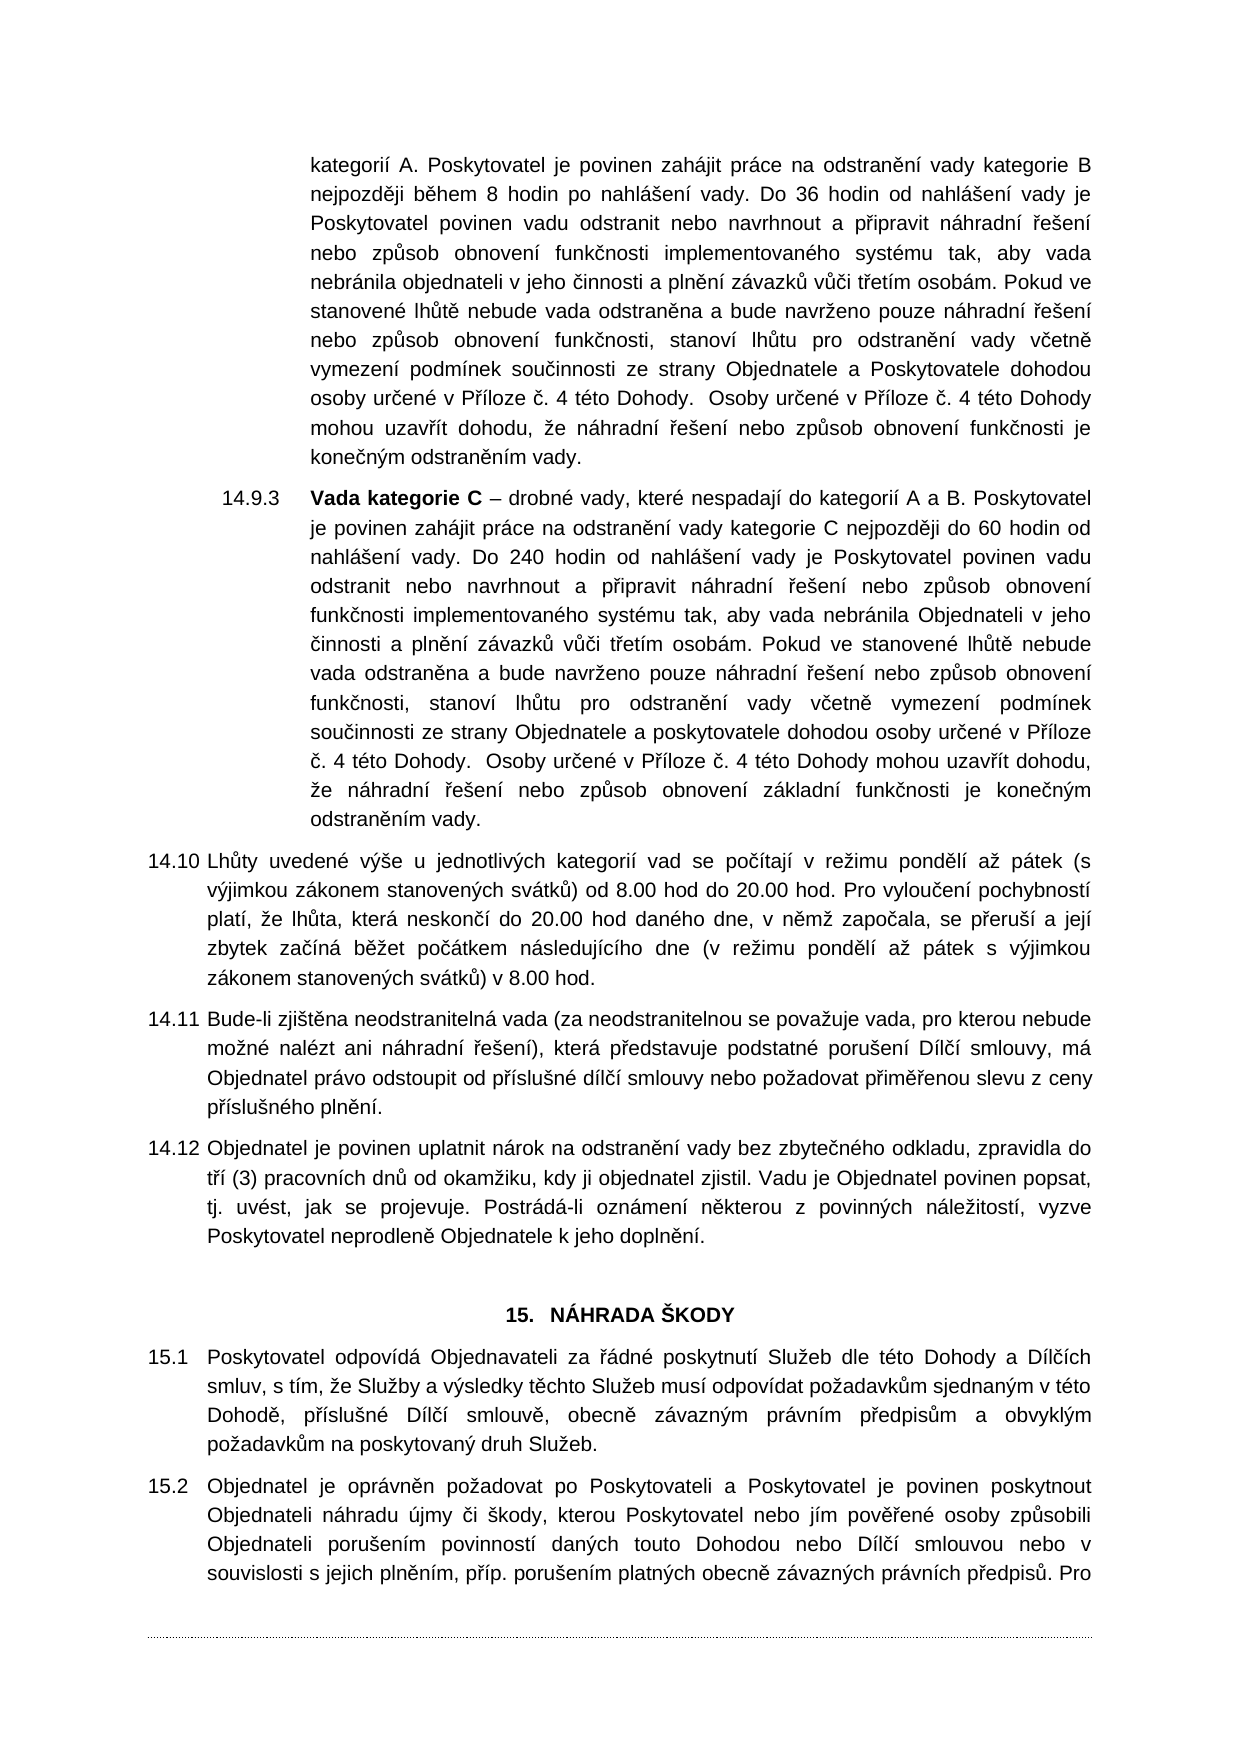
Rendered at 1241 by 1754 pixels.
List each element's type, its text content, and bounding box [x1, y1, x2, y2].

text NÁHRADA ŠKODY [148, 1298, 1092, 1327]
text Objednatel je povinen uplatnit nárok na odstranění vady bez zbytečného odkladu, zpravidla do tří (3) pracovních dnů od okamžiku, kdy ji objednatel zjistil. Vadu je Objednatel povinen popsat, tj. uvést, jak se projevuje. Postrádá-li oznámení některou z povinných náležitostí, vyzve Poskytovatel neprodleně Objednatele k jeho doplnění. [148, 1131, 1092, 1248]
text Bude-li zjištěna neodstranitelná vada (za neodstranitelnou se považuje vada, pro kterou nebude možné nalézt ani náhradní řešení), která představuje podstatné porušení Dílčí smlouvy, má Objednatel právo odstoupit od příslušné dílčí smlouvy nebo požadovat přiměřenou slevu z ceny příslušného plnění. [148, 1002, 1092, 1118]
text Poskytovatel odpovídá Objednavateli za řádné poskytnutí Služeb dle této Dohody a Dílčích smluv, s tím, že Služby a výsledky těchto Služeb musí odpovídat požadavkům sjednaným v této Dohodě, příslušné Dílčí smlouvě, obecně závazným právním předpisům a obvyklým požadavkům na poskytovaný druh Služeb. [148, 1339, 1092, 1456]
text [148, 1468, 1092, 1585]
text Lhůty uvedené výše u jednotlivých kategorií vad se počítají v režimu pondělí až pátek (s výjimkou zákonem stanovených svátků) od 8.00 hod do 20.00 hod. Pro vyloučení pochybností platí, že lhůta, která neskončí do 20.00 hod daného dne, v němž započala, se přeruší a její zbytek začíná běžet počátkem následujícího dne (v režimu pondělí až pátek s výjimkou zákonem stanovených svátků) v 8.00 hod. [148, 843, 1092, 989]
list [222, 148, 1092, 468]
list Vada kategorie C – drobné vady, které nespadají do kategorií A a B. Poskytovatel je povinen zahájit práce na odstranění vady kategorie C nejpozději do 60 hodin od nahlášení vady. Do 240 hodin od nahlášení vady je Poskytovatel povinen vadu odstranit nebo navrhnout a připravit náhradní řešení nebo způsob obnovení funkčnosti implementovaného systému tak, aby vada nebránila Objednateli v jeho činnosti a plnění závazků vůči třetím osobám. Pokud ve stanovené lhůtě nebude vada odstraněna a bude navrženo pouze náhradní řešení nebo způsob obnovení funkčnosti, stanoví lhůtu pro odstranění vady včetně vymezení podmínek součinnosti ze strany Objednatele a poskytovatele dohodou osoby určené v Příloze č. 4 této Dohody. Osoby určené v Příloze č. 4 této Dohody mohou uzavřít dohodu, že náhradní řešení nebo způsob obnovení základní funkčnosti je konečným odstraněním vady. [222, 481, 1092, 831]
